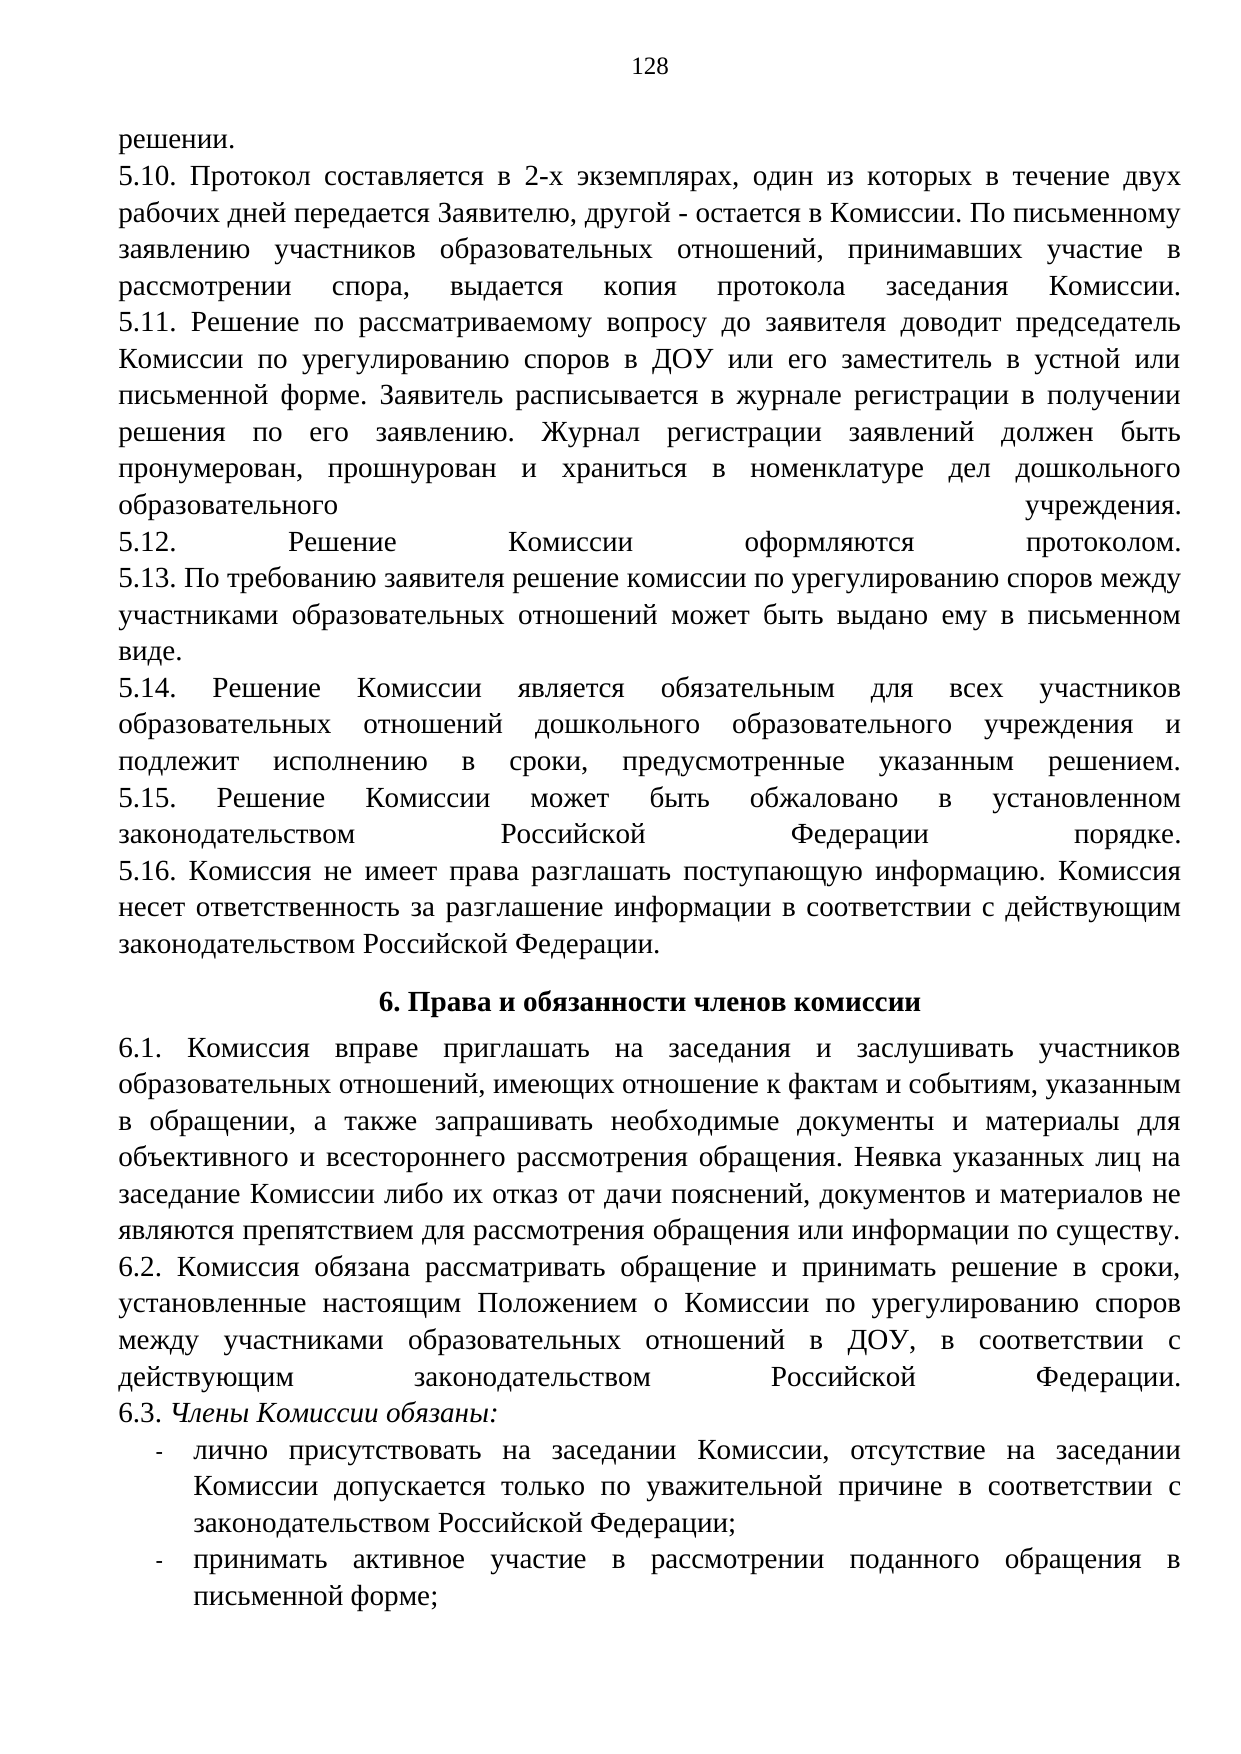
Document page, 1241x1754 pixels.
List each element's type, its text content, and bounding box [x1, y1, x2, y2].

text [118, 118, 1182, 959]
list принимать активное участие в рассмотрении поданного обращения в письменной форме; [156, 1538, 1182, 1612]
text 6. Права и обязанности членов комиссии [118, 978, 1182, 1017]
text 6.1. Комиссия вправе приглашать на заседания и заслушивать участников образовательных отношений, имеющих отношение к фактам и событиям, указанным в обращении, а также запрашивать необходимые документы и материалы для объективного и всестороннего рассмотрения обращения. Неявка указанных лиц на заседание Комиссии либо их отказ от дачи пояснений, документов и материалов не являются препятствием для рассмотрения обращения или информации по существу. 6.2. Комиссия обязана рассматривать обращение и принимать решение в сроки, установленные настоящим Положением о Комиссии по урегулированию споров между участниками образовательных отношений в ДОУ, в соответствии с действующим законодательством Российской Федерации. 6.3. Члены Комиссии обязаны: [118, 1027, 1182, 1429]
list лично присутствовать на заседании Комиссии, отсутствие на заседании Комиссии допускается только по уважительной причине в соответствии с законодательством Российской Федерации; [156, 1429, 1182, 1538]
